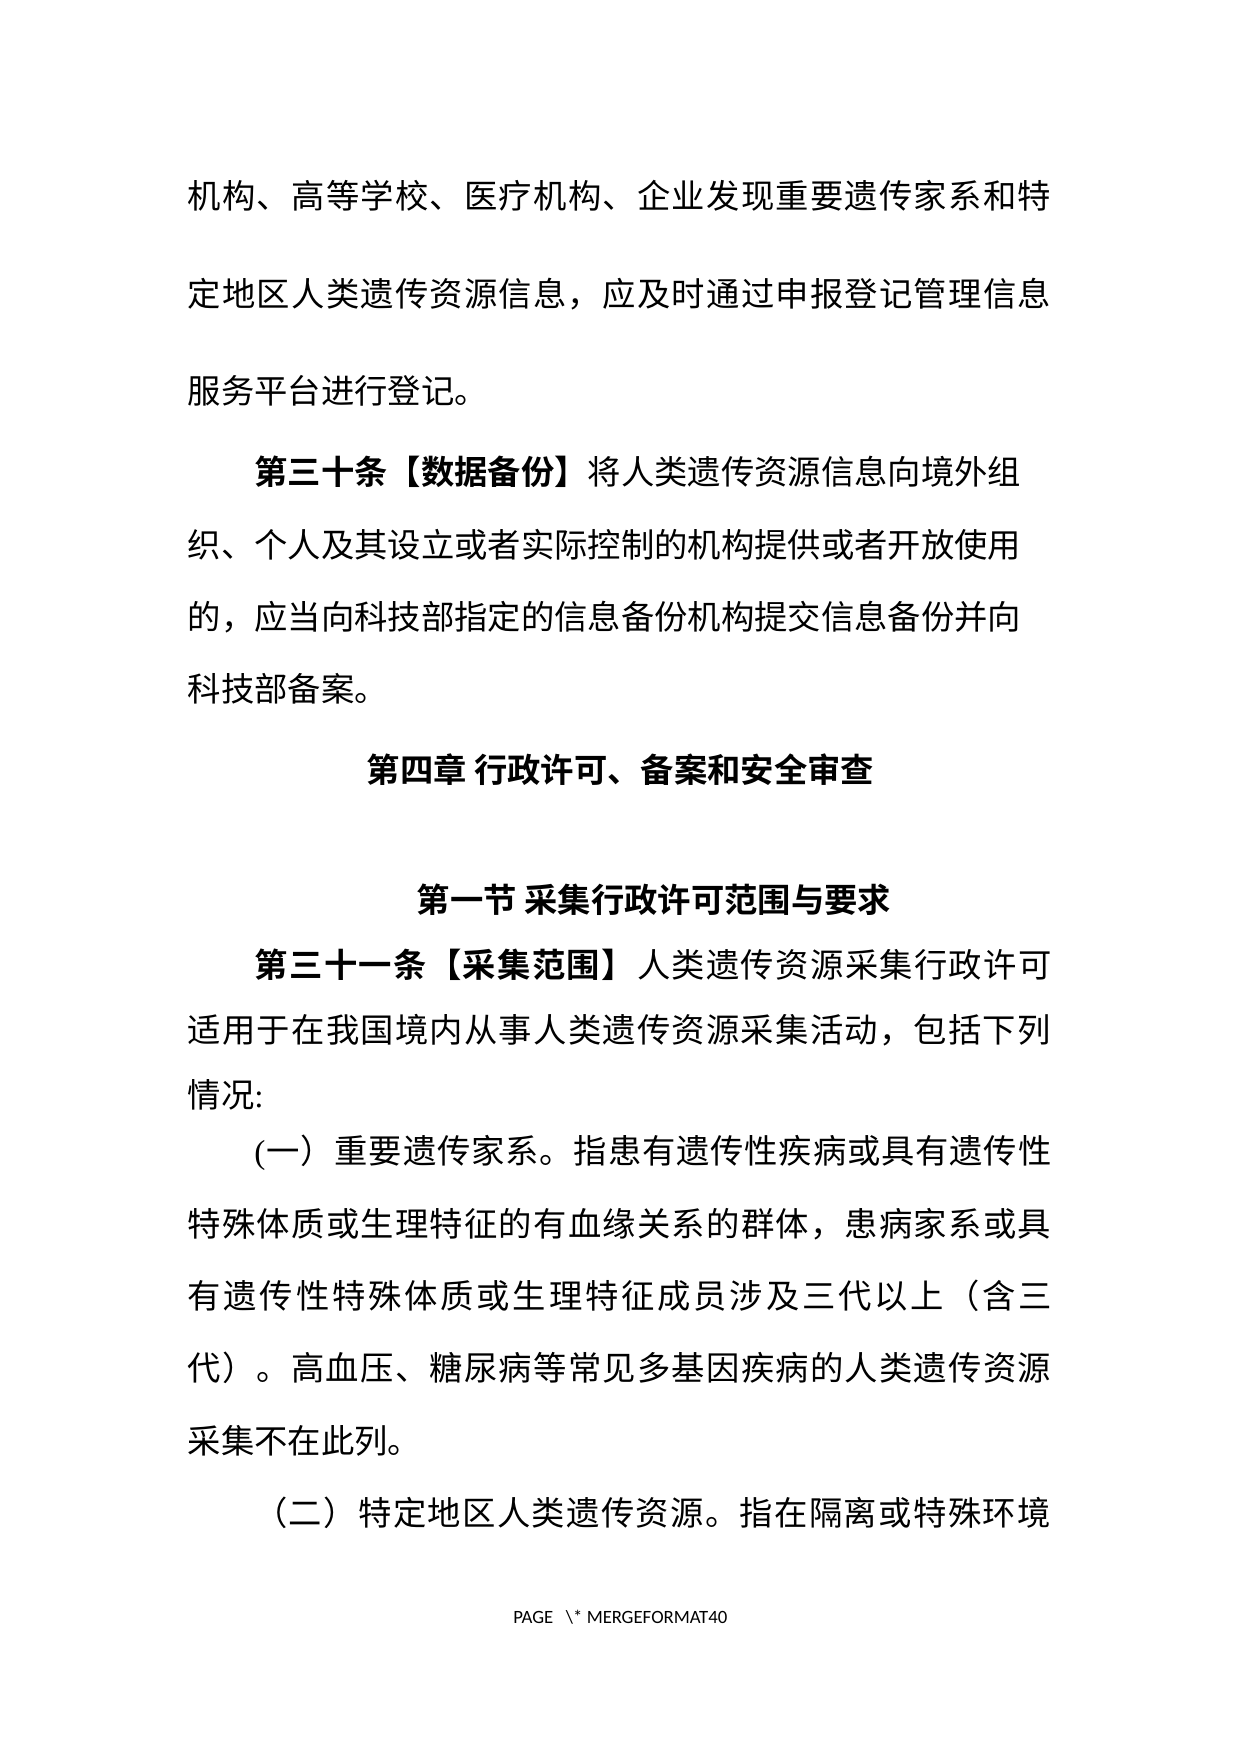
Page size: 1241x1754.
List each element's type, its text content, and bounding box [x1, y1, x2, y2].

list 采集行政许可范围与要求 [187, 865, 1053, 930]
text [187, 162, 1053, 422]
text 第三十条【数据备份】将人类遗传资源信息向境外组织、个人及其设立或者实际控制的机构提供或者开放使用的，应当向科技部指定的信息备份机构提交信息备份并向科技部备案。 [187, 446, 1053, 711]
text (一）重要遗传家系。指患有遗传性疾病或具有遗传性特殊体质或生理特征的有血缘关系的群体，患病家系或具有遗传性特殊体质或生理特征成员涉及三代以上（含三代）。高血压、糖尿病等常见多基因疾病的人类遗传资源采集不在此列。 [187, 1125, 1053, 1463]
text 第三十一条【采集范围】人类遗传资源采集行政许可适用于在我国境内从事人类遗传资源采集活动，包括下列情况: [187, 930, 1053, 1125]
list 行政许可、备案和安全审查 [187, 735, 1053, 800]
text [187, 1487, 1053, 1535]
